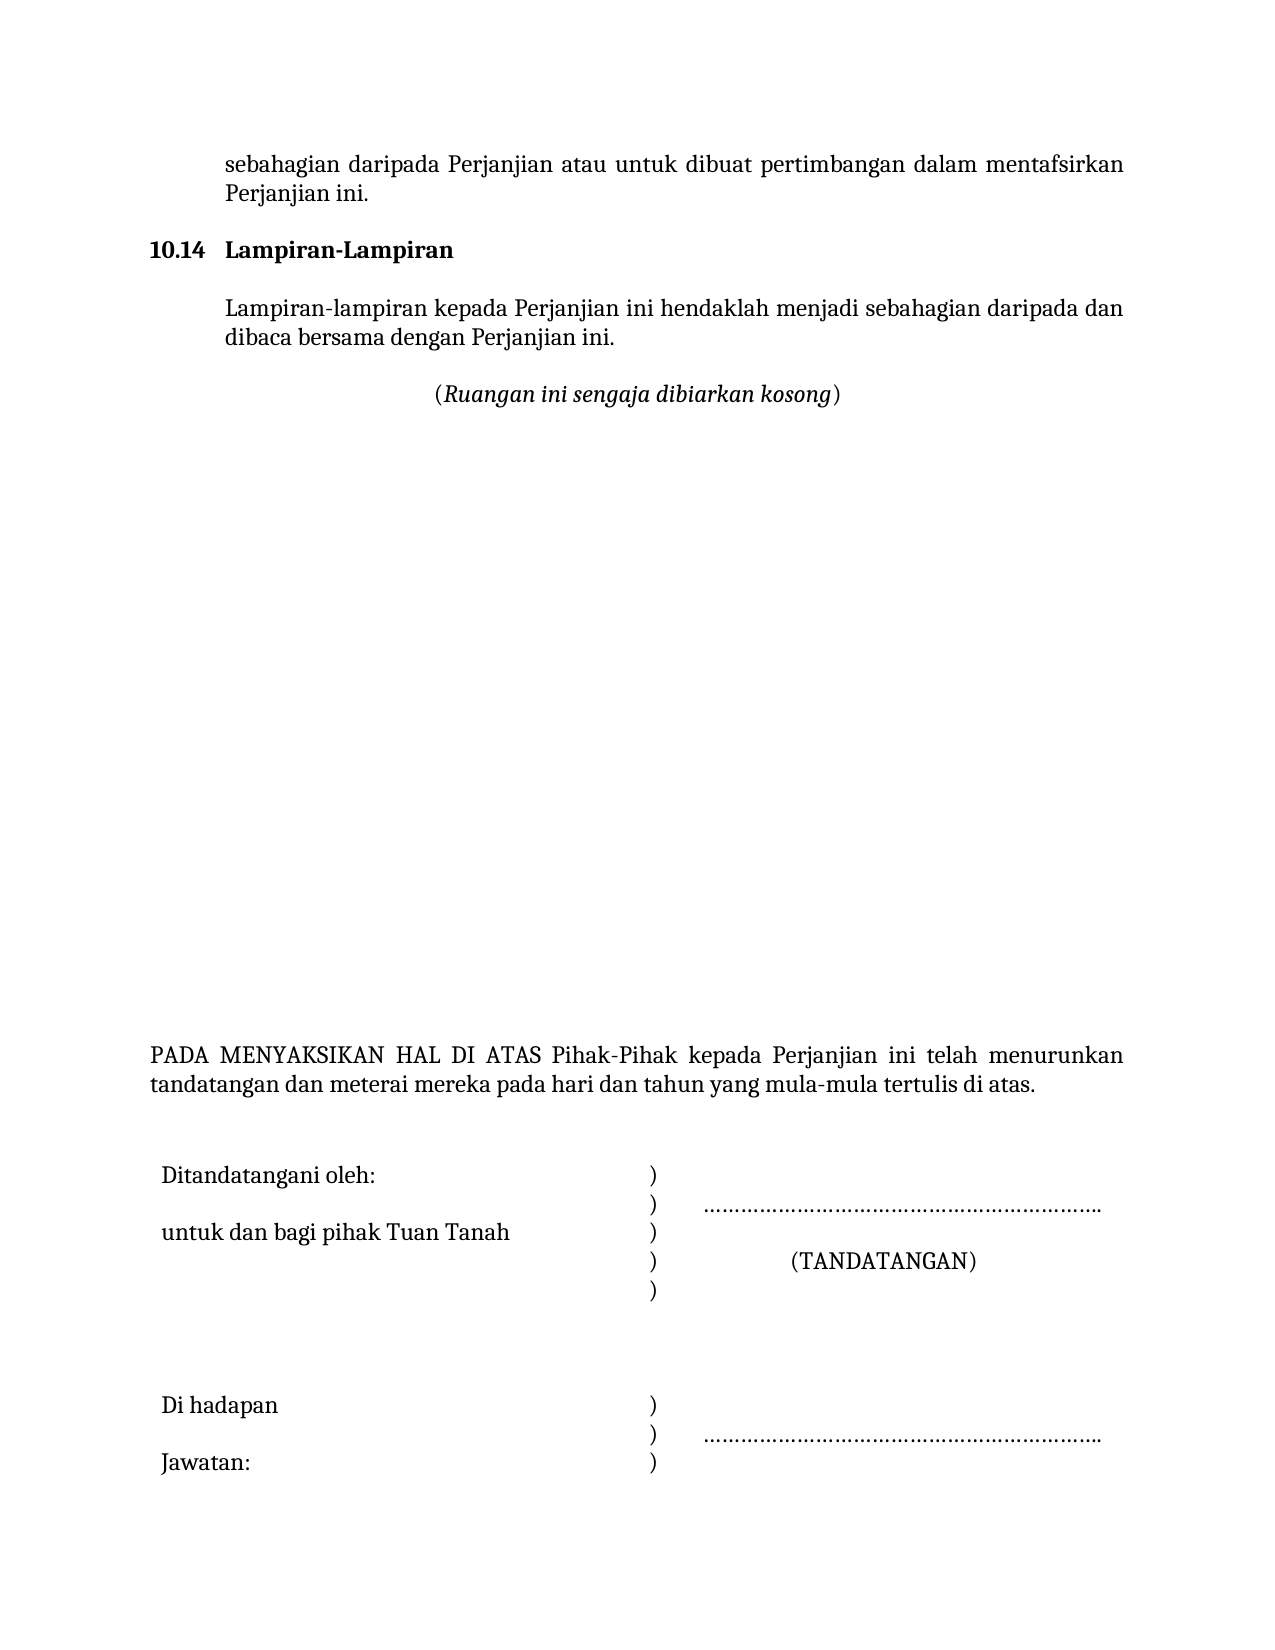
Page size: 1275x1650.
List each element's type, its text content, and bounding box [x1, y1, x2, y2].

list Lampiran-Lampiran [150, 236, 1125, 265]
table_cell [637, 1391, 1124, 1477]
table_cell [150, 1391, 637, 1477]
list (Ruangan ini sengaja dibiarkan kosong) [150, 351, 1125, 409]
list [225, 150, 1125, 207]
table_header ) ) ………………………………………………………. ) ) (TANDATANGAN) ) [637, 1161, 1124, 1391]
list Lampiran-lampiran kepada Perjanjian ini hendaklah menjadi sebahagian daripada dan dibaca bersama dengan Perjanjian ini. [225, 265, 1125, 351]
table_header Ditandatangani oleh: untuk dan bagi pihak Tuan Tanah [150, 1161, 637, 1391]
list PADA MENYAKSIKAN HAL DI ATAS Pihak-Pihak kepada Perjanjian ini telah menurunkan tandatangan dan meterai mereka pada hari dan tahun yang mula-mula tertulis di atas. [150, 1041, 1125, 1099]
